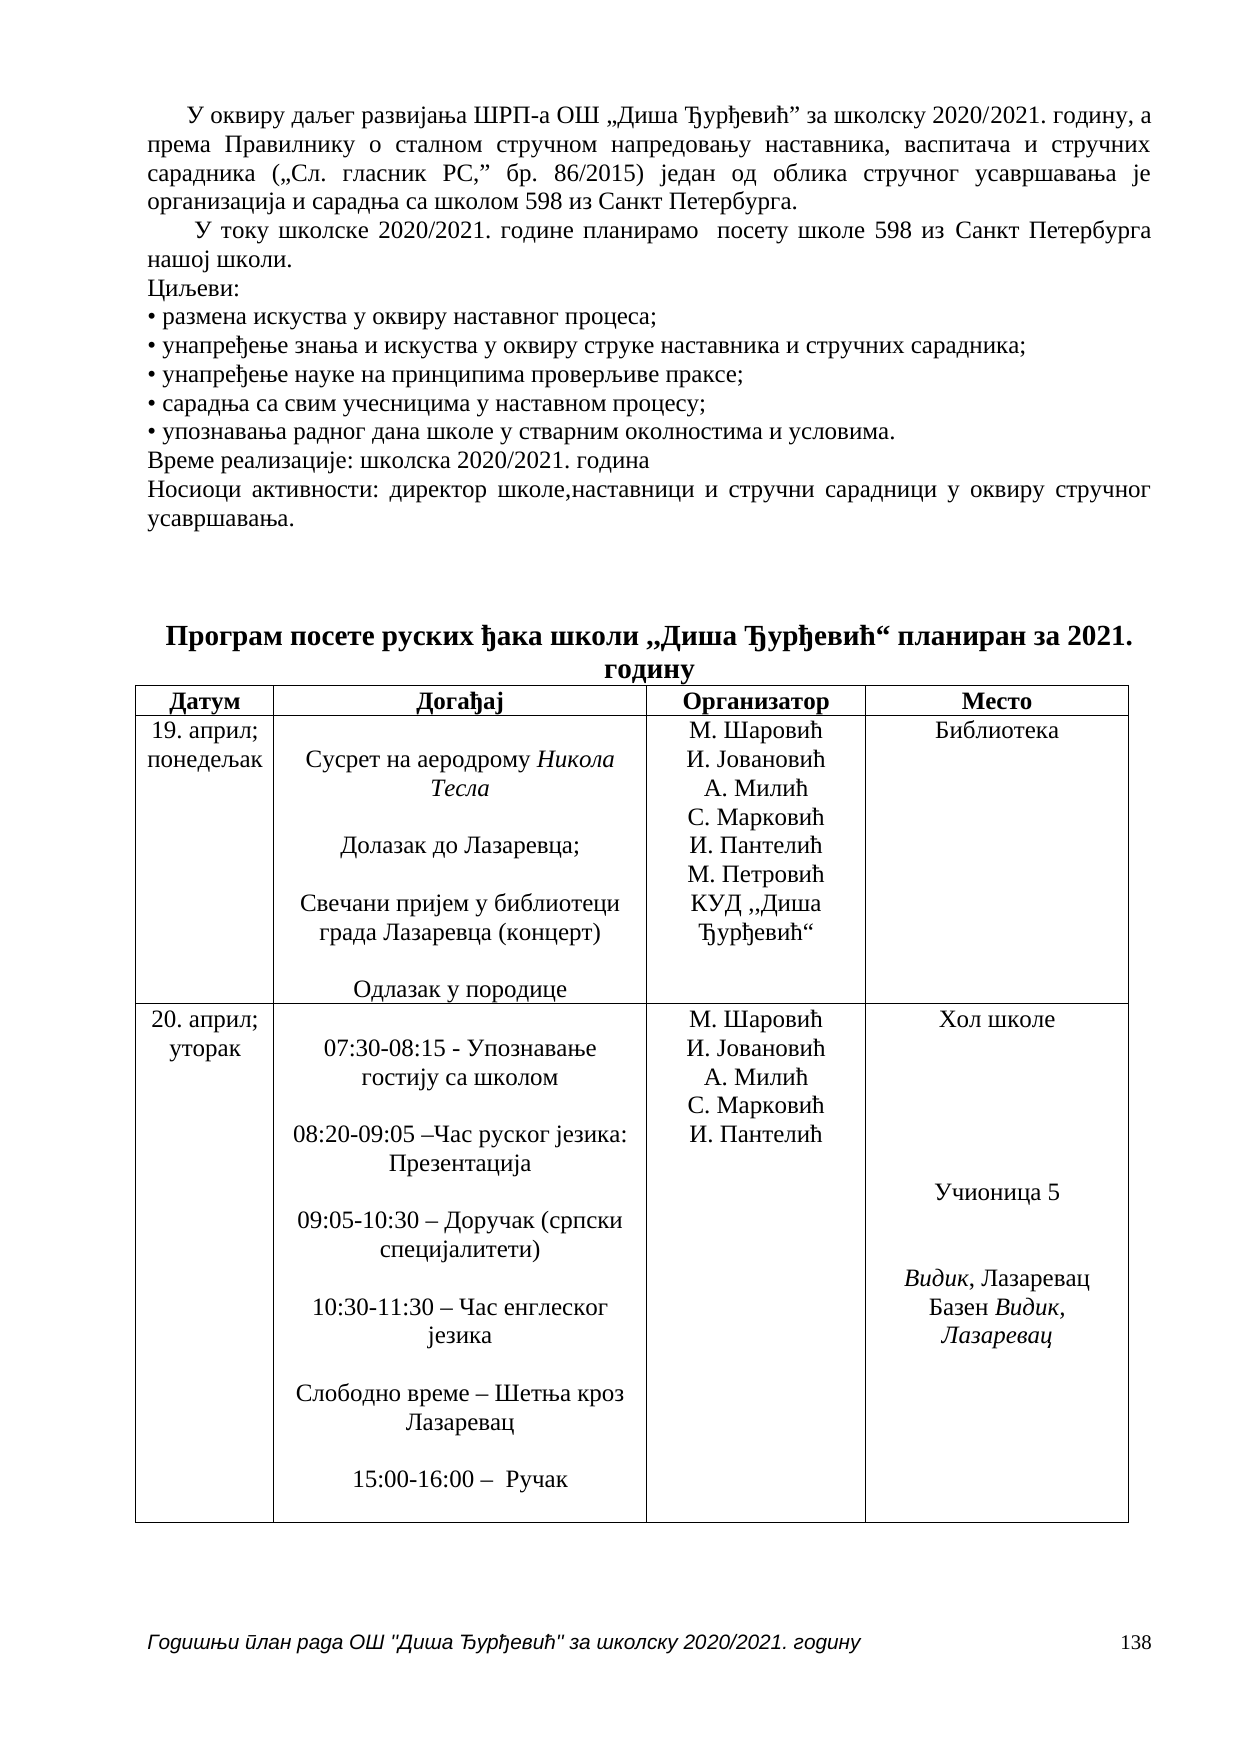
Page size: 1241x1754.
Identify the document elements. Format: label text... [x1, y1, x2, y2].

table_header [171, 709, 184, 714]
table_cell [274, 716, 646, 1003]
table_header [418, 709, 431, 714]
text • упознавања радног дана школе у стварним околностима и условима. [147, 416, 1152, 445]
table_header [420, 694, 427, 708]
text У оквиру даљег развијања ШРП-а ОШ „Диша Ђурђевић” за школску 2020/2021. годину, а према Правилнику о сталном стручном напредовању наставника, васпитача и стручних сарадника („Сл. гласник РС,” бр. 86/2015) један од облика стручног усавршавања је организација и сарадња са школом 598 из Санкт Петербурга. [147, 100, 1152, 215]
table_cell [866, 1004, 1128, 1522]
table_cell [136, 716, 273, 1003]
text • сарадња са свим учесницима у наставном процесу; [147, 388, 1152, 416]
text Програм посете руских ђака школи ,,Диша Ђурђевић“ планиран за 2021. годину [147, 618, 1152, 685]
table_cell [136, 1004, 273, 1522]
text • унапређење науке на принципима проверљиве праксе; [147, 359, 1152, 388]
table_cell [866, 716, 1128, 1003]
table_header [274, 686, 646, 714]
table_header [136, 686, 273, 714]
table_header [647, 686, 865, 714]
text У току школске 2020/2021. године планирамо посету школе 598 из Санкт Петербурга нашој школи. [147, 215, 1152, 273]
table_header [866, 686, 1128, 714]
text • размена искуства у оквиру наставног процеса; [147, 301, 1152, 330]
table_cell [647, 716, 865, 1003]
text • унапређење знања и искуства у оквиру струке наставника и стручних сарадника; [147, 330, 1152, 359]
text Носиоци активности: директор школе,наставници и стручни сарадници у оквиру стручног усавршавања. [147, 474, 1152, 531]
text Циљеви: [147, 273, 1152, 301]
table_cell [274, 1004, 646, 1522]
text Време реализације: школска 2020/2021. година [147, 445, 1152, 474]
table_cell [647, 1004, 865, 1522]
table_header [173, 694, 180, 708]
